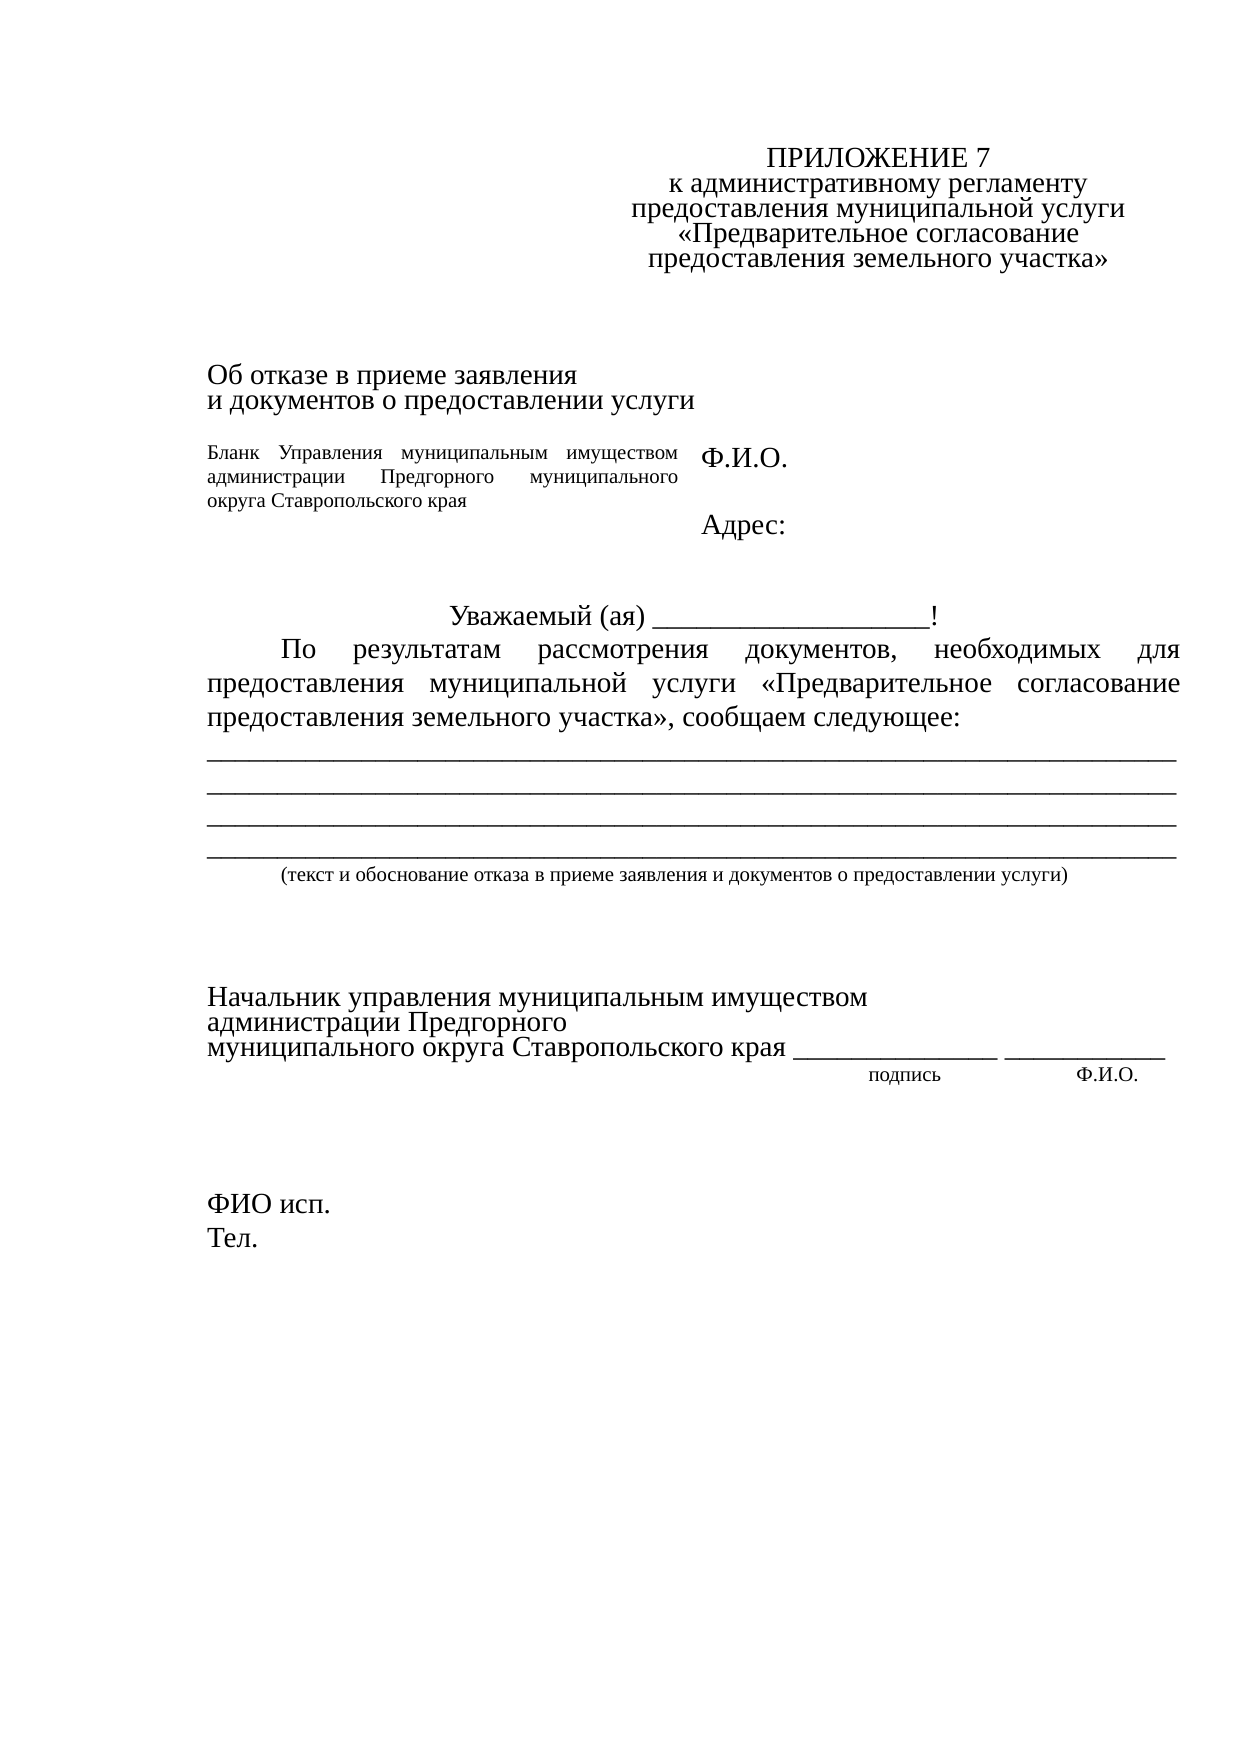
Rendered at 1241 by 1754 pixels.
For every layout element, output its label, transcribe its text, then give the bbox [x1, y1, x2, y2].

text предоставления земельного участка» [575, 248, 1181, 273]
text подпись Ф.И.О. [207, 1061, 1181, 1086]
text муниципального округа Ставропольского края ______________ ___________ [207, 1036, 1181, 1061]
text и документов о предоставлении услуги [207, 390, 1181, 415]
text Тел. [207, 1220, 1181, 1253]
text ПРИЛОЖЕНИЕ 7 [575, 148, 1181, 173]
text «Предварительное согласование [575, 223, 1181, 248]
text администрации Предгорного [207, 1011, 1181, 1036]
text Начальник управления муниципальным имуществом [207, 986, 1181, 1011]
text предоставления муниципальной услуги [575, 198, 1181, 223]
text к административному регламенту [575, 173, 1181, 198]
table_header Бланк Управления муниципальным имуществом администрации Предгорного муниципального округа Ставропольского края [196, 440, 689, 564]
text По результатам рассмотрения документов, необходимых для предоставления муниципальной услуги «Предварительное согласование предоставления земельного участка», сообщаем следующее: [207, 632, 1181, 732]
table_header Ф.И.О. Адрес: [690, 440, 1181, 564]
text Об отказе в приеме заявления [207, 365, 1181, 390]
text ____________________________________________________________________________________________________________________________________________________________________________________________________________________________________________________________________________________ [207, 732, 1181, 862]
text Уважаемый (ая) ___________________! [207, 598, 1181, 632]
text (текст и обоснование отказа в приеме заявления и документов о предоставлении услуги) [207, 862, 1181, 886]
text ФИО исп. [207, 1186, 1181, 1220]
